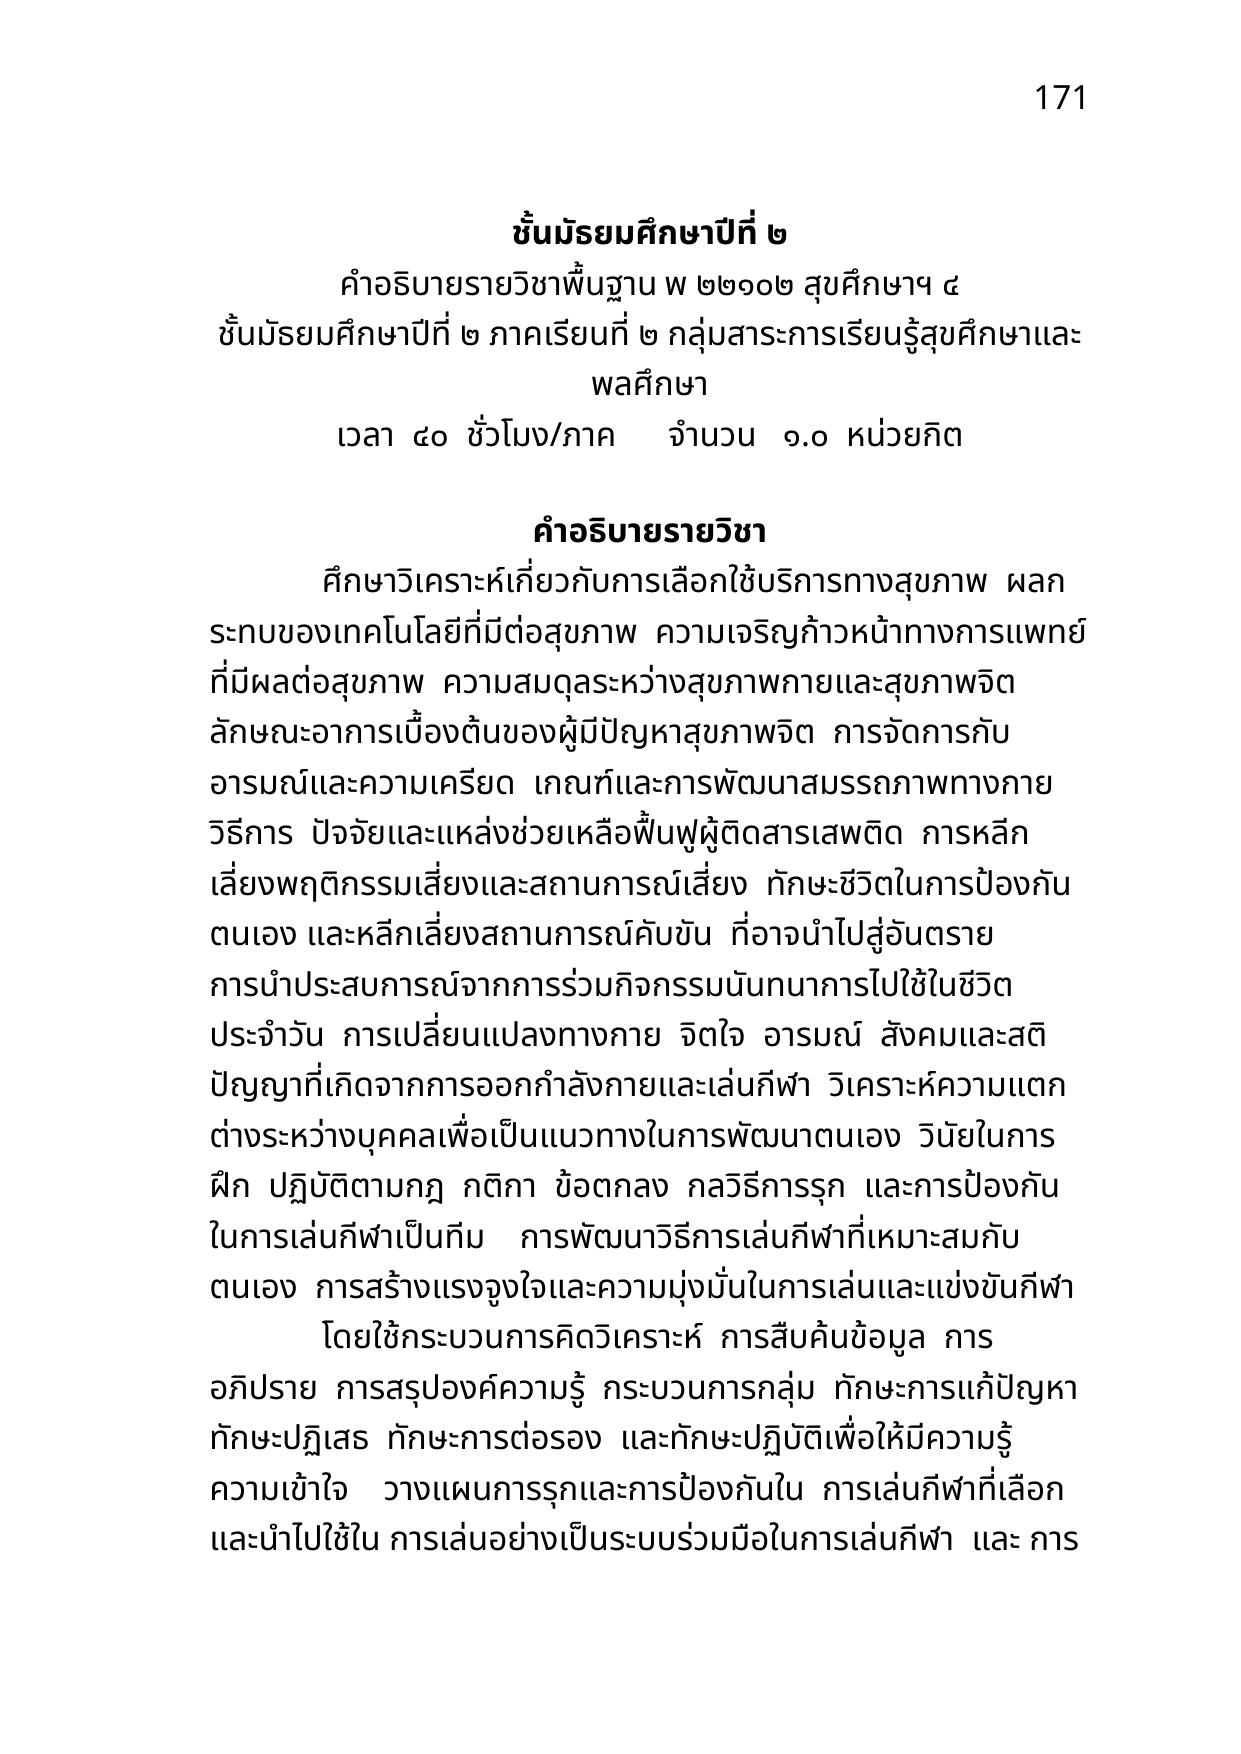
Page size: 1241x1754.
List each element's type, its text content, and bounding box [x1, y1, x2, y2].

text คำอธิบายรายวิชา [209, 507, 1090, 557]
subtitle ชั้นมัธยมศึกษาปีที่ ๒ [209, 209, 1090, 259]
text ศึกษาวิเคราะห์เกี่ยวกับการเลือกใช้บริการทางสุขภาพ ผลกระทบของเทคโนโลยีที่มีต่อสุขภาพ ความเจริญก้าวหน้าทางการแพทย์ที่มีผลต่อสุขภาพ ความสมดุลระหว่างสุขภาพกายและสุขภาพจิต ลักษณะอาการเบื้องต้นของผู้มีปัญหาสุขภาพจิต การจัดการกับอารมณ์และความเครียด เกณฑ์และการพัฒนาสมรรถภาพทางกาย วิธีการ ปัจจัยและแหล่งช่วยเหลือฟื้นฟูผู้ติดสารเสพติด การหลีกเลี่ยงพฤติกรรมเสี่ยงและสถานการณ์เสี่ยง ทักษะชีวิตในการป้องกันตนเอง และหลีกเลี่ยงสถานการณ์คับขัน ที่อาจนำไปสู่อันตราย การนำประสบการณ์จากการร่วมกิจกรรมนันทนาการไปใช้ในชีวิตประจำวัน การเปลี่ยนแปลงทางกาย จิตใจ อารมณ์ สังคมและสติปัญญาที่เกิดจากการออกกำลังกายและเล่นกีฬา วิเคราะห์ความแตกต่างระหว่างบุคคลเพื่อเป็นแนวทางในการพัฒนาตนเอง วินัยในการฝึก ปฏิบัติตามกฎ กติกา ข้อตกลง กลวิธีการรุก และการป้องกันในการเล่นกีฬาเป็นทีม การพัฒนาวิธีการเล่นกีฬาที่เหมาะสมกับตนเอง การสร้างแรงจูงใจและความมุ่งมั่นในการเล่นและแข่งขันกีฬา [209, 557, 1090, 1313]
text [209, 1313, 1090, 1566]
text เวลา ๔๐ ชั่วโมง/ภาค จำนวน ๑.๐ หน่วยกิต [209, 411, 1090, 461]
text คำอธิบายรายวิชาพื้นฐาน พ ๒๒๑๐๒ สุขศึกษาฯ ๔ [209, 259, 1090, 310]
text ชั้นมัธยมศึกษาปีที่ ๒ ภาคเรียนที่ ๒ กลุ่มสาระการเรียนรู้สุขศึกษาและพลศึกษา [209, 310, 1090, 411]
